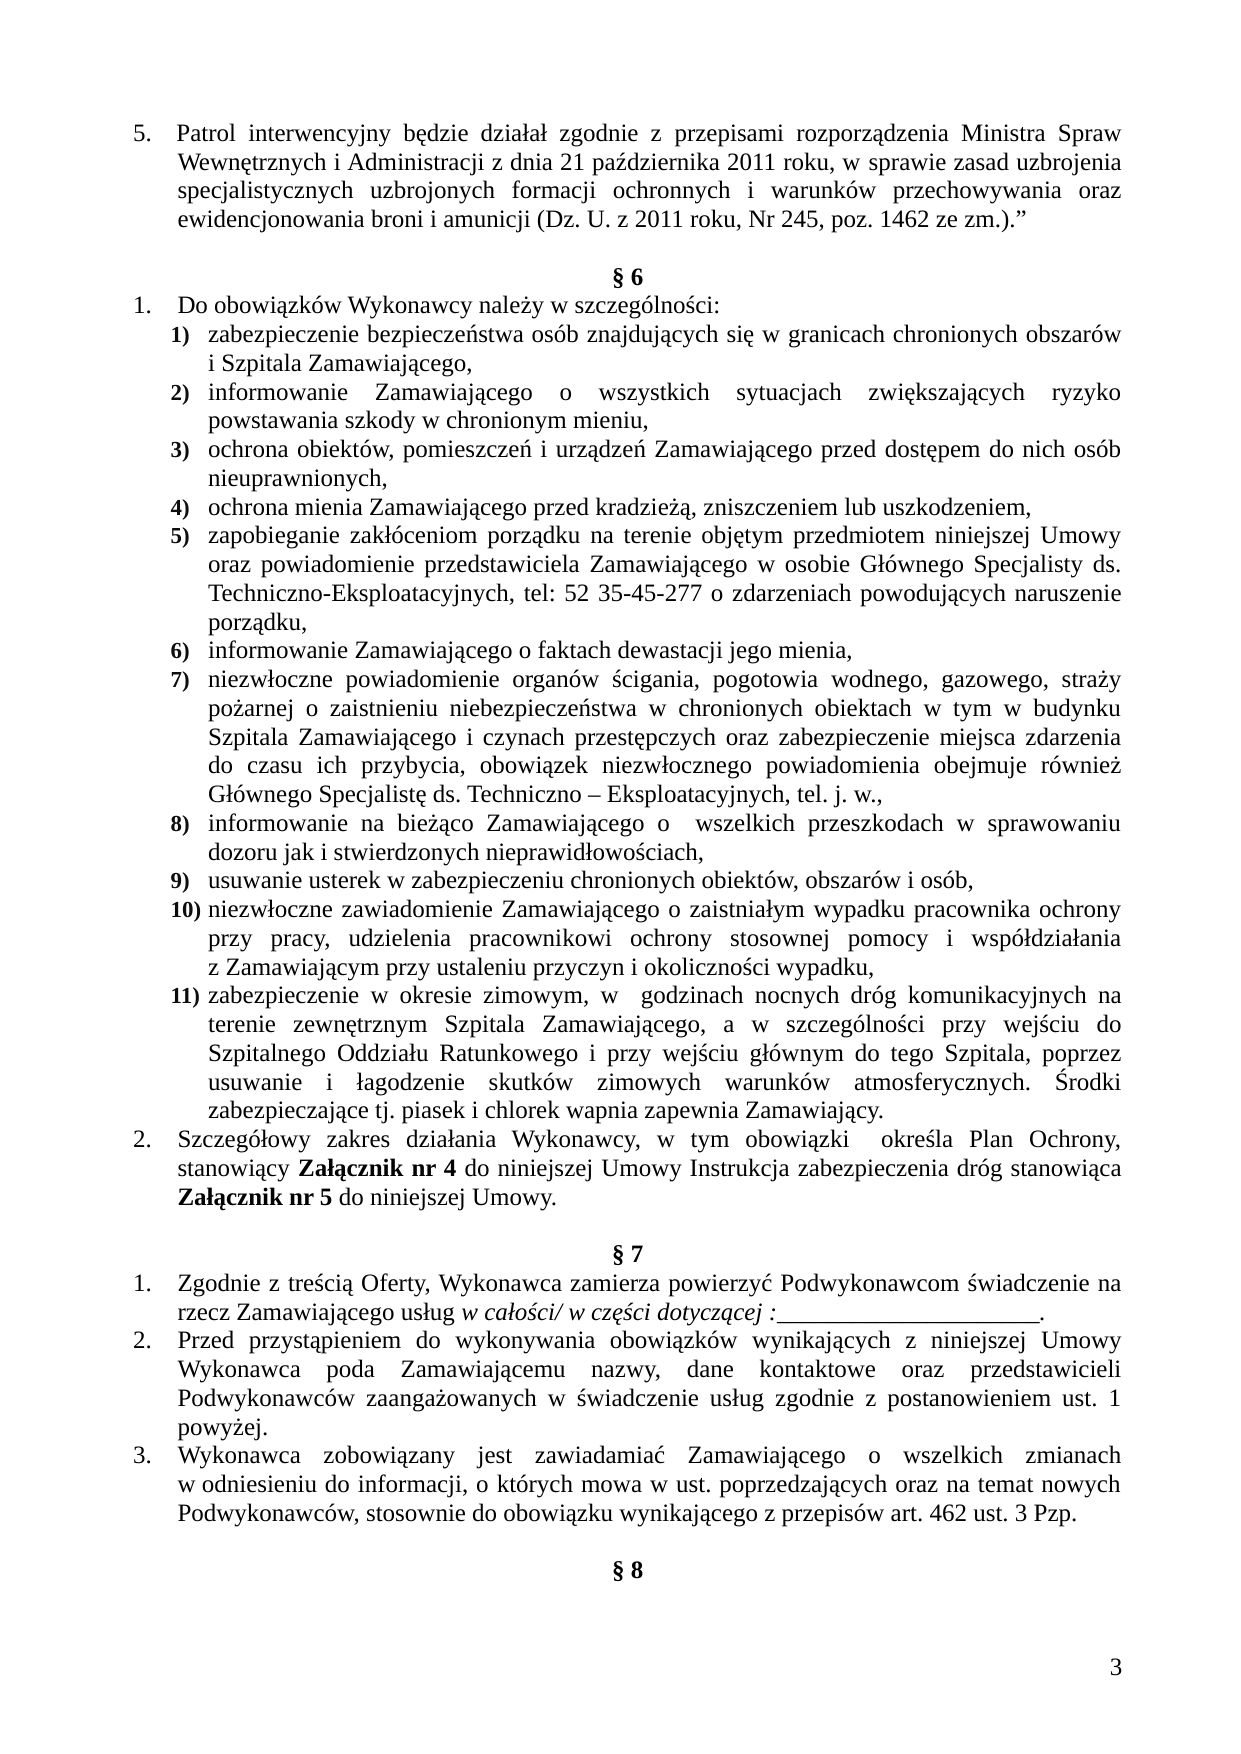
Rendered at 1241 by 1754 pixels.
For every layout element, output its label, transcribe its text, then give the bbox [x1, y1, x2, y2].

list Zgodnie z treścią Oferty, Wykonawca zamierza powierzyć Podwykonawcom świadczenie na rzecz Zamawiającego usług w całości/ w części dotyczącej :_____________________. [133, 1268, 1122, 1326]
text § 8 [133, 1556, 1122, 1584]
text 5. Patrol interwencyjny będzie działał zgodnie z przepisami rozporządzenia Ministra Spraw Wewnętrznych i Administracji z dnia 21 października 2011 roku, w sprawie zasad uzbrojenia specjalistycznych uzbrojonych formacji ochronnych i warunków przechowywania oraz ewidencjonowania broni i amunicji (Dz. U. z 2011 roku, Nr 245, poz. 1462 ze zm.).” [133, 118, 1122, 233]
list niezwłoczne powiadomienie organów ścigania, pogotowia wodnego, gazowego, straży pożarnej o zaistnieniu niebezpieczeństwa w chronionych obiektach w tym w budynku Szpitala Zamawiającego i czynach przestępczych oraz zabezpieczenie miejsca zdarzenia do czasu ich przybycia, obowiązek niezwłocznego powiadomienia obejmuje również Głównego Specjalistę ds. Techniczno – Eksploatacyjnych, tel. j. w., [170, 664, 1122, 808]
list ochrona obiektów, pomieszczeń i urządzeń Zamawiającego przed dostępem do nich osób nieuprawnionych, [170, 434, 1122, 492]
list Do obowiązków Wykonawcy należy w szczególności: [133, 291, 1122, 319]
list Przed przystąpieniem do wykonywania obowiązków wynikających z niniejszej Umowy Wykonawca poda Zamawiającemu nazwy, dane kontaktowe oraz przedstawicieli Podwykonawców zaangażowanych w świadczenie usług zgodnie z postanowieniem ust. 1 powyżej. [133, 1326, 1122, 1441]
list niezwłoczne zawiadomienie Zamawiającego o zaistniałym wypadku pracownika ochrony przy pracy, udzielenia pracownikowi ochrony stosownej pomocy i współdziałania z Zamawiającym przy ustaleniu przyczyn i okoliczności wypadku, [170, 894, 1122, 981]
list informowanie na bieżąco Zamawiającego o wszelkich przeszkodach w sprawowaniu dozoru jak i stwierdzonych nieprawidłowościach, [170, 808, 1122, 866]
list informowanie Zamawiającego o wszystkich sytuacjach zwiększających ryzyko powstawania szkody w chronionym mieniu, [170, 377, 1122, 434]
list usuwanie usterek w zabezpieczeniu chronionych obiektów, obszarów i osób, [170, 866, 1122, 894]
list ochrona mienia Zamawiającego przed kradzieżą, zniszczeniem lub uszkodzeniem, [170, 492, 1122, 521]
list zapobieganie zakłóceniom porządku na terenie objętym przedmiotem niniejszej Umowy oraz powiadomienie przedstawiciela Zamawiającego w osobie Głównego Specjalisty ds. Techniczno-Eksploatacyjnych, tel: 52 35-45-277 o zdarzeniach powodujących naruszenie porządku, [170, 521, 1122, 636]
list zabezpieczenie bezpieczeństwa osób znajdujących się w granicach chronionych obszarów i Szpitala Zamawiającego, [170, 319, 1122, 377]
list Szczegółowy zakres działania Wykonawcy, w tym obowiązki określa Plan Ochrony, stanowiący Załącznik nr 4 do niniejszej Umowy Instrukcja zabezpieczenia dróg stanowiąca Załącznik nr 5 do niniejszej Umowy. [133, 1124, 1122, 1211]
list Wykonawca zobowiązany jest zawiadamiać Zamawiającego o wszelkich zmianach w odniesieniu do informacji, o których mowa w ust. poprzedzających oraz na temat nowych Podwykonawców, stosownie do obowiązku wynikającego z przepisów art. 462 ust. 3 Pzp. [133, 1441, 1122, 1527]
text § 7 [133, 1239, 1122, 1268]
list zabezpieczenie w okresie zimowym, w godzinach nocnych dróg komunikacyjnych na terenie zewnętrznym Szpitala Zamawiającego, a w szczególności przy wejściu do Szpitalnego Oddziału Ratunkowego i przy wejściu głównym do tego Szpitala, poprzez usuwanie i łagodzenie skutków zimowych warunków atmosferycznych. Środki zabezpieczające tj. piasek i chlorek wapnia zapewnia Zamawiający. [170, 981, 1122, 1124]
text § 6 [133, 262, 1122, 291]
list informowanie Zamawiającego o faktach dewastacji jego mienia, [170, 636, 1122, 664]
